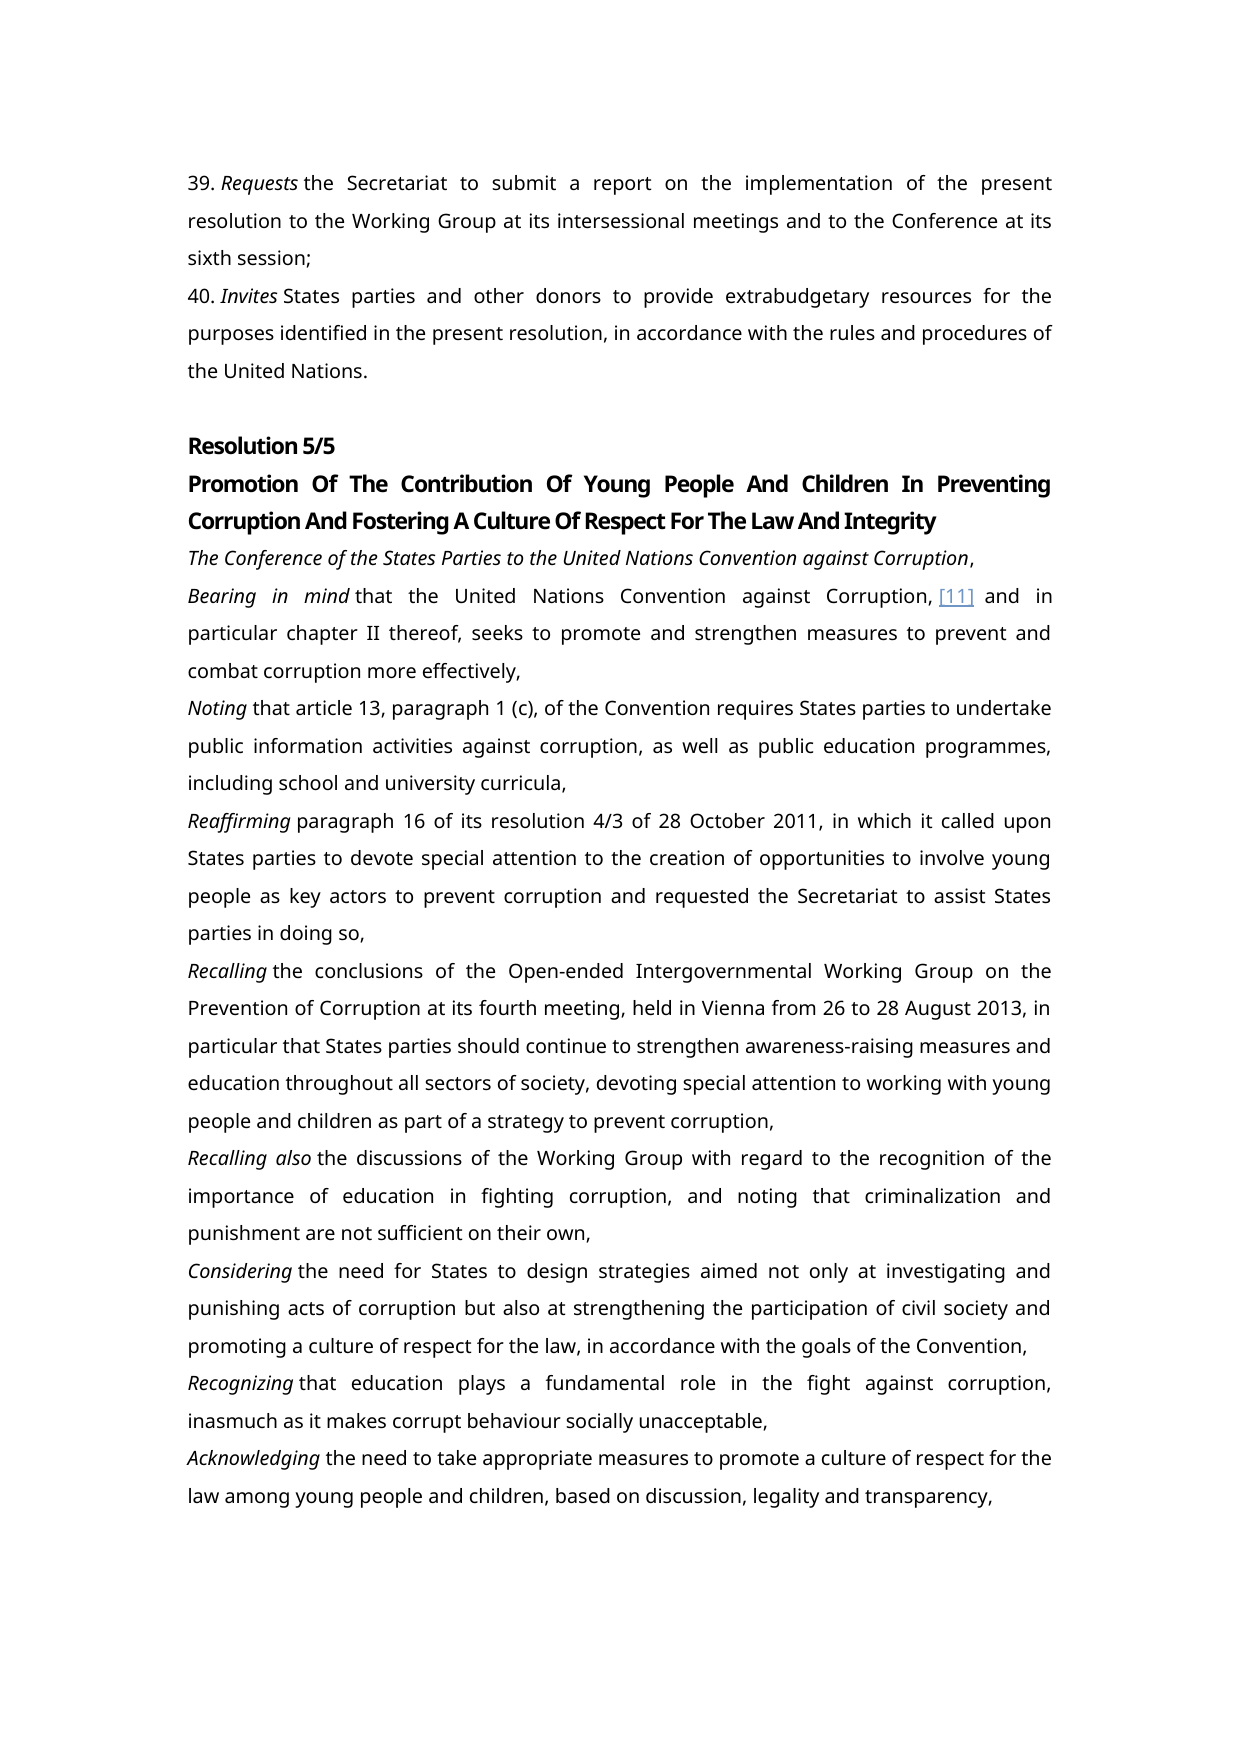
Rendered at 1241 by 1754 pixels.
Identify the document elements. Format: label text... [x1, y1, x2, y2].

text Reaffirming paragraph 16 of its resolution 4/3 of 28 October 2011, in which it called upon States parties to devote special attention to the creation of opportunities to involve young people as key actors to prevent corruption and requested the Secretariat to assist States parties in doing so, [187, 802, 1053, 952]
text The Conference of the States Parties to the United Nations Convention against Corruption, [187, 539, 1053, 577]
text 40. Invites States parties and other donors to provide extrabudgetary resources for the purposes identified in the present resolution, in accordance with the rules and procedures of the United Nations. [187, 277, 1053, 389]
text Recognizing that education plays a fundamental role in the fight against corruption, inasmuch as it makes corrupt behaviour socially unacceptable, [187, 1364, 1053, 1439]
text Considering the need for States to design strategies aimed not only at investigating and punishing acts of corruption but also at strengthening the participation of civil society and promoting a culture of respect for the law, in accordance with the goals of the Convention, [187, 1252, 1053, 1364]
text 39. Requests the Secretariat to submit a report on the implementation of the present resolution to the Working Group at its intersessional meetings and to the Conference at its sixth session; [187, 164, 1053, 277]
text Bearing in mind that the United Nations Convention against Corruption, [11] and in particular chapter II thereof, seeks to promote and strengthen measures to prevent and combat corruption more effectively, [187, 577, 1053, 689]
text Promotion Of The Contribution Of Young People And Children In Preventing Corruption And Fostering A Culture Of Respect For The Law And Integrity [187, 464, 1053, 539]
text Acknowledging the need to take appropriate measures to promote a culture of respect for the law among young people and children, based on discussion, legality and transparency, [187, 1439, 1053, 1514]
text Recalling also the discussions of the Working Group with regard to the recognition of the importance of education in fighting corruption, and noting that criminalization and punishment are not sufficient on their own, [187, 1139, 1053, 1252]
text Noting that article 13, paragraph 1 (c), of the Convention requires States parties to undertake public information activities against corruption, as well as public education programmes, including school and university curricula, [187, 689, 1053, 802]
text Recalling the conclusions of the Open-ended Intergovernmental Working Group on the Prevention of Corruption at its fourth meeting, held in Vienna from 26 to 28 August 2013, in particular that States parties should continue to strengthen awareness-raising measures and education throughout all sectors of society, devoting special attention to working with young people and children as part of a strategy to prevent corruption, [187, 952, 1053, 1139]
text Resolution 5/5 [187, 427, 1053, 464]
